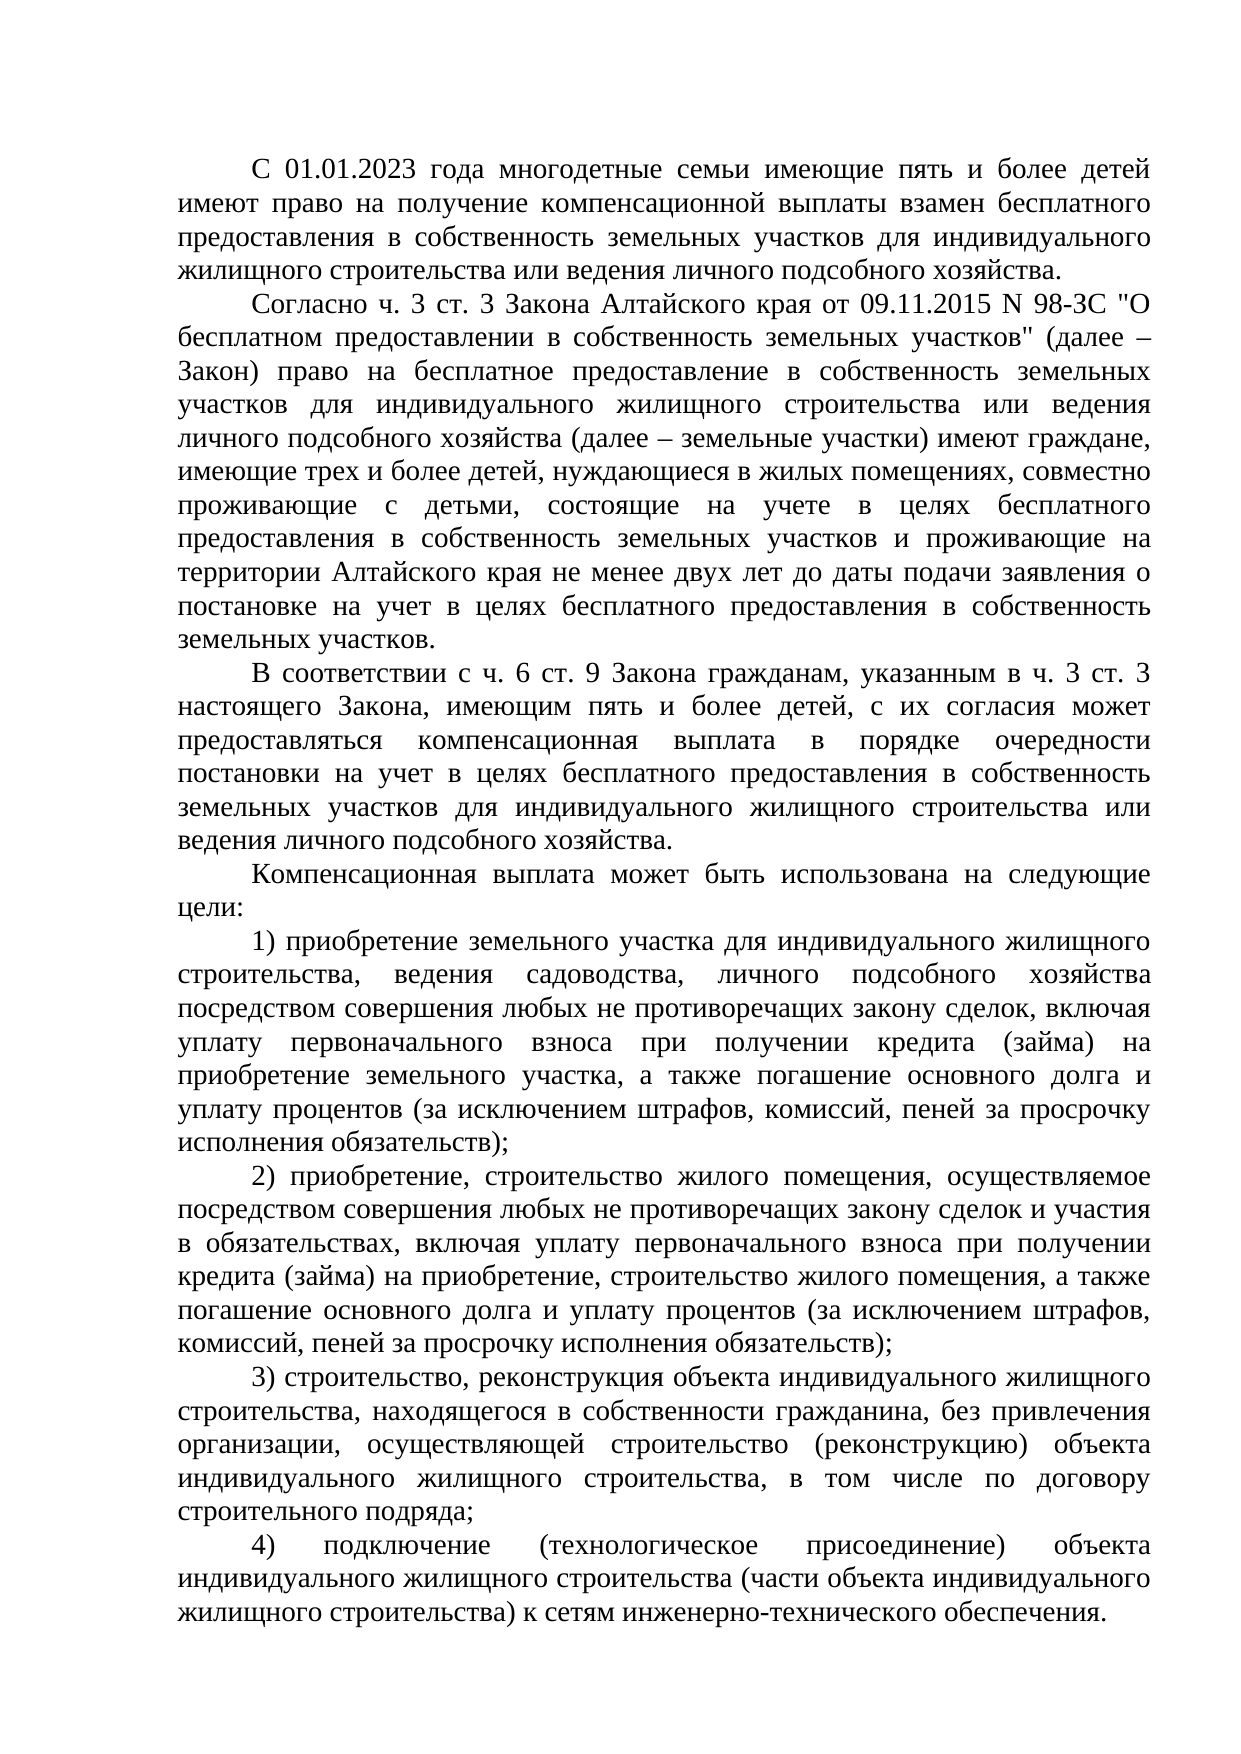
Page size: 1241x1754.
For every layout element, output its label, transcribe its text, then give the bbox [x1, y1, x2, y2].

text С 01.01.2023 года многодетные семьи имеющие пять и более детей имеют право на получение компенсационной выплаты взамен бесплатного предоставления в собственность земельных участков для индивидуального жилищного строительства или ведения личного подсобного хозяйства. [177, 152, 1152, 286]
text 3) строительство, реконструкция объекта индивидуального жилищного строительства, находящегося в собственности гражданина, без привлечения организации, осуществляющей строительство (реконструкцию) объекта индивидуального жилищного строительства, в том числе по договору строительного подряда; [177, 1359, 1152, 1527]
text 1) приобретение земельного участка для индивидуального жилищного строительства, ведения садоводства, личного подсобного хозяйства посредством совершения любых не противоречащих закону сделок, включая уплату первоначального взноса при получении кредита (займа) на приобретение земельного участка, а также погашение основного долга и уплату процентов (за исключением штрафов, комиссий, пеней за просрочку исполнения обязательств); [177, 923, 1152, 1158]
text 2) приобретение, строительство жилого помещения, осуществляемое посредством совершения любых не противоречащих закону сделок и участия в обязательствах, включая уплату первоначального взноса при получении кредита (займа) на приобретение, строительство жилого помещения, а также погашение основного долга и уплату процентов (за исключением штрафов, комиссий, пеней за просрочку исполнения обязательств); [177, 1158, 1152, 1359]
text Компенсационная выплата может быть использована на следующие цели: [177, 856, 1152, 923]
text Согласно ч. 3 ст. 3 Закона Алтайского края от 09.11.2015 N 98-ЗС "О бесплатном предоставлении в собственность земельных участков" (далее – Закон) право на бесплатное предоставление в собственность земельных участков для индивидуального жилищного строительства или ведения личного подсобного хозяйства (далее – земельные участки) имеют граждане, имеющие трех и более детей, нуждающиеся в жилых помещениях, совместно проживающие с детьми, состоящие на учете в целях бесплатного предоставления в собственность земельных участков и проживающие на территории Алтайского края не менее двух лет до даты подачи заявления о постановке на учет в целях бесплатного предоставления в собственность земельных участков. [177, 286, 1152, 655]
text 4) подключение (технологическое присоединение) объекта индивидуального жилищного строительства (части объекта индивидуального жилищного строительства) к сетям инженерно-технического обеспечения. [177, 1527, 1152, 1627]
text В соответствии с ч. 6 ст. 9 Закона гражданам, указанным в ч. 3 ст. 3 настоящего Закона, имеющим пять и более детей, с их согласия может предоставляться компенсационная выплата в порядке очередности постановки на учет в целях бесплатного предоставления в собственность земельных участков для индивидуального жилищного строительства или ведения личного подсобного хозяйства. [177, 655, 1152, 856]
